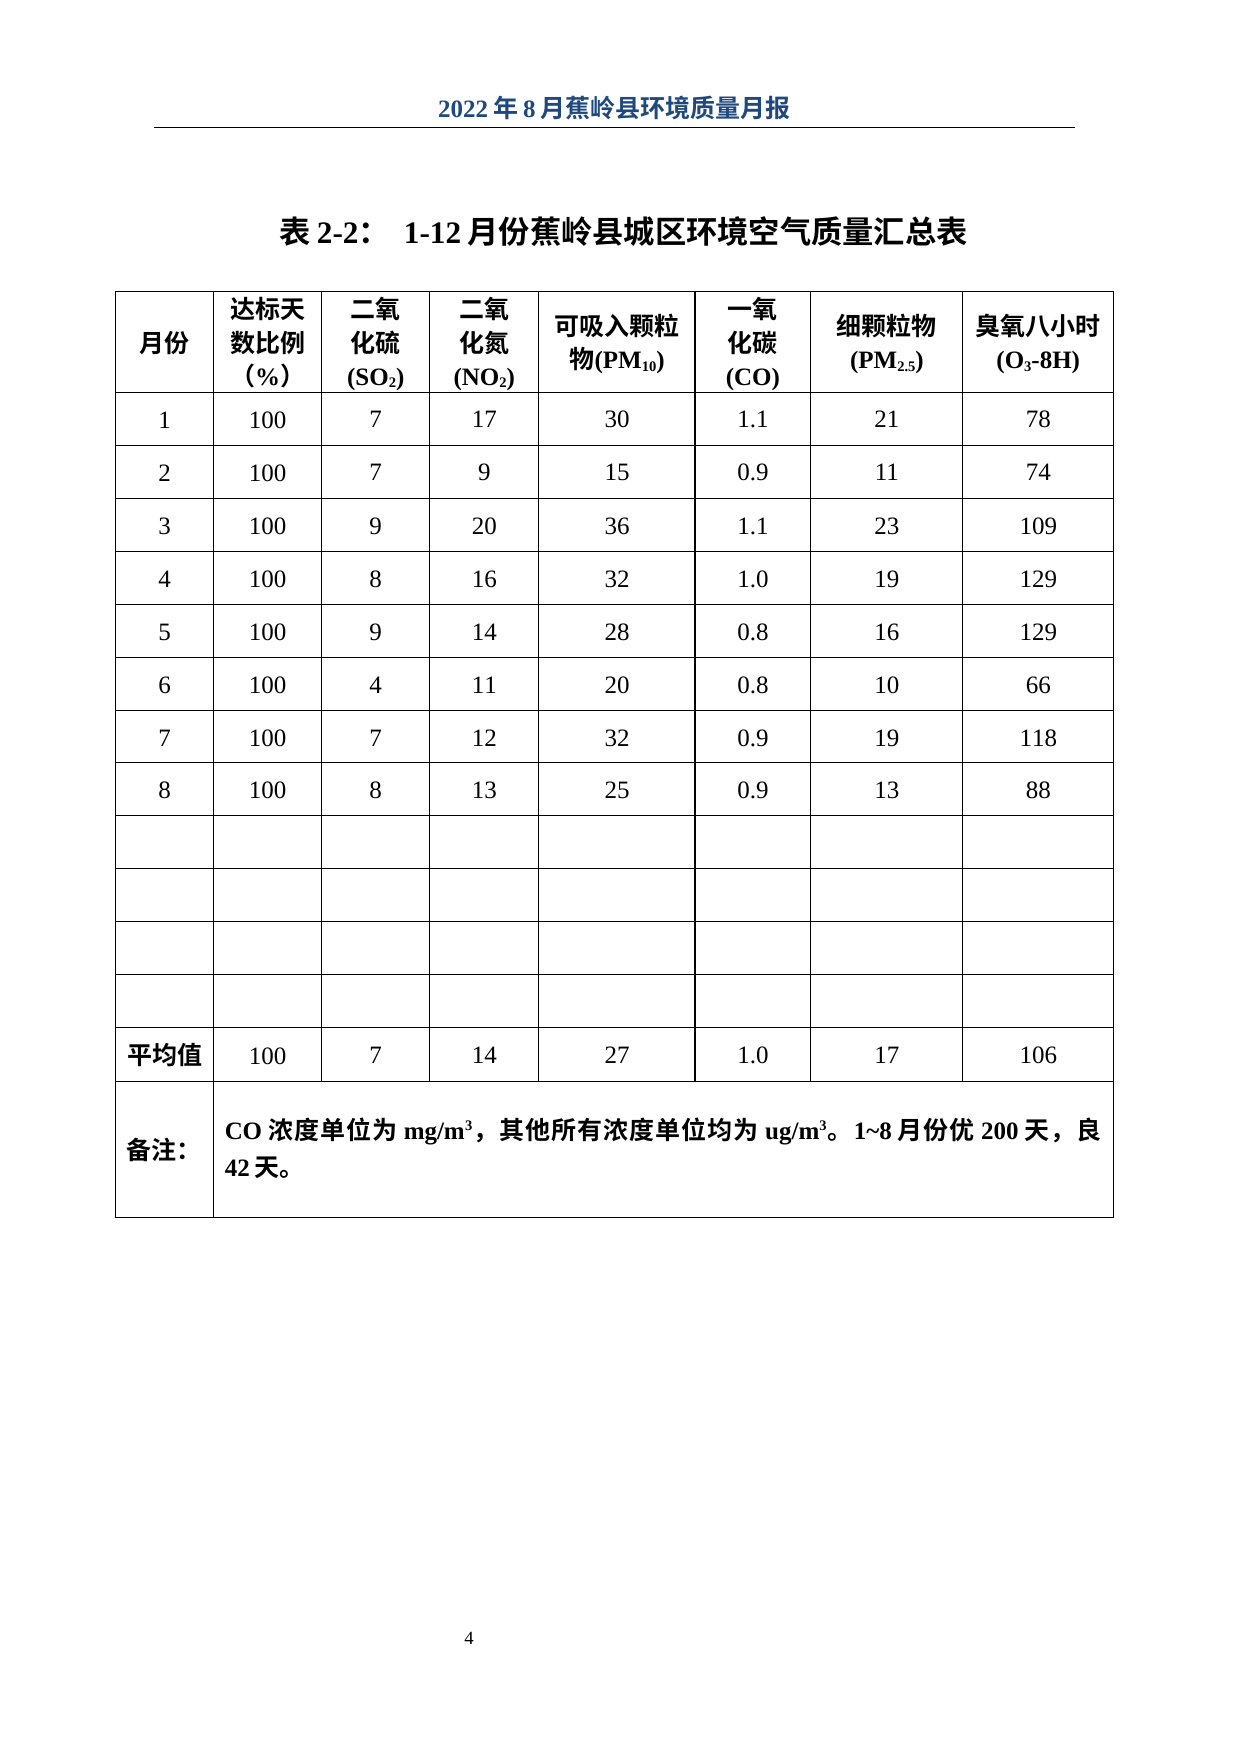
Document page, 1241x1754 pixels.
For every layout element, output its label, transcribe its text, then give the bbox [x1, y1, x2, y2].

table_cell 36 [539, 499, 694, 551]
table_cell [214, 869, 321, 921]
table_cell 9 [430, 446, 538, 498]
table_cell [214, 922, 321, 974]
table_cell [430, 922, 538, 974]
table_cell 129 [963, 552, 1113, 604]
table_cell 1.0 [696, 1028, 810, 1081]
table_cell [116, 922, 213, 974]
table_cell 7 [322, 393, 429, 445]
table_cell 20 [430, 499, 538, 551]
table_cell [116, 869, 213, 921]
table_cell 14 [430, 605, 538, 657]
table_cell [696, 869, 810, 921]
table_cell [963, 816, 1113, 868]
table_cell [116, 816, 213, 868]
table_cell [322, 816, 429, 868]
table_header 达标天数比例（%） [214, 292, 321, 392]
table_cell 100 [214, 552, 321, 604]
table_cell 19 [811, 552, 962, 604]
table_cell 74 [963, 446, 1113, 498]
table_cell 1.0 [696, 552, 810, 604]
table_cell [963, 975, 1113, 1027]
table_cell 30 [539, 393, 694, 445]
table_cell 4 [116, 552, 213, 604]
table_header 二氧 化硫(SO2) [322, 292, 429, 392]
table_cell 118 [963, 711, 1113, 762]
table_cell 16 [811, 605, 962, 657]
table_cell [811, 869, 962, 921]
table_cell [539, 816, 694, 868]
table_cell 106 [963, 1028, 1113, 1081]
table_cell 1.1 [696, 393, 810, 445]
table_cell [539, 975, 694, 1027]
table_cell [811, 922, 962, 974]
table_cell 100 [214, 446, 321, 498]
table_cell 88 [963, 763, 1113, 815]
table_cell 9 [322, 605, 429, 657]
table_cell 9 [322, 499, 429, 551]
table_cell [963, 869, 1113, 921]
table_cell 备注： [116, 1082, 213, 1217]
table_cell [696, 922, 810, 974]
table_cell 7 [322, 446, 429, 498]
table_cell 11 [430, 658, 538, 709]
table_cell 8 [116, 763, 213, 815]
table_cell 12 [430, 711, 538, 762]
table_cell [963, 922, 1113, 974]
table_cell 7 [116, 711, 213, 762]
table_cell [430, 869, 538, 921]
table_cell 100 [214, 499, 321, 551]
table_cell 66 [963, 658, 1113, 709]
table_cell 13 [811, 763, 962, 815]
table_cell 3 [116, 499, 213, 551]
table_cell 1.1 [696, 499, 810, 551]
table_cell 14 [430, 1028, 538, 1081]
table_header 二氧 化氮(NO2) [430, 292, 538, 392]
table_cell 100 [214, 711, 321, 762]
table_cell 1 [116, 393, 213, 445]
table_cell 16 [430, 552, 538, 604]
table_cell [116, 975, 213, 1027]
table_cell 0.9 [696, 763, 810, 815]
table_cell 100 [214, 393, 321, 445]
table_cell 19 [811, 711, 962, 762]
table_cell 2 [116, 446, 213, 498]
table_cell 5 [116, 605, 213, 657]
table_cell [811, 975, 962, 1027]
table_cell 17 [811, 1028, 962, 1081]
table_cell 21 [811, 393, 962, 445]
table_cell 13 [430, 763, 538, 815]
table_cell [430, 975, 538, 1027]
table_cell [539, 922, 694, 974]
table_cell [322, 922, 429, 974]
table_header 可吸入颗粒物(PM10) [539, 292, 694, 392]
table_cell 17 [430, 393, 538, 445]
table_cell [322, 869, 429, 921]
table_cell 32 [539, 711, 694, 762]
table_cell 8 [322, 552, 429, 604]
table_cell 11 [811, 446, 962, 498]
table_cell [696, 975, 810, 1027]
table_cell 平均值 [116, 1028, 213, 1081]
table_cell [811, 816, 962, 868]
table_cell 32 [539, 552, 694, 604]
table_cell 0.8 [696, 658, 810, 709]
table_cell 0.9 [696, 711, 810, 762]
table_cell 15 [539, 446, 694, 498]
table_cell 27 [539, 1028, 694, 1081]
table_cell [696, 816, 810, 868]
table_cell 109 [963, 499, 1113, 551]
text 表2-2： 1-12月份蕉岭县城区环境空气质量汇总表 [153, 207, 1075, 253]
table_cell 100 [214, 605, 321, 657]
table_cell [430, 816, 538, 868]
table_cell 129 [963, 605, 1113, 657]
table_cell 0.8 [696, 605, 810, 657]
table_cell [214, 816, 321, 868]
table_cell 10 [811, 658, 962, 709]
table_cell CO浓度单位为mg/m3，其他所有浓度单位均为ug/m3。1~8月份优200天，良42天。 [214, 1082, 1113, 1217]
table_cell 78 [963, 393, 1113, 445]
table_cell 100 [214, 658, 321, 709]
table_cell 8 [322, 763, 429, 815]
table_cell 20 [539, 658, 694, 709]
table_header 一氧 化碳 (CO) [696, 292, 810, 392]
table_header 月份 [116, 292, 213, 392]
table_cell 23 [811, 499, 962, 551]
table_cell 100 [214, 1028, 321, 1081]
table_cell 7 [322, 1028, 429, 1081]
table_cell 28 [539, 605, 694, 657]
table_cell 4 [322, 658, 429, 709]
table_header 细颗粒物(PM2.5) [811, 292, 962, 392]
table_cell 25 [539, 763, 694, 815]
table_cell 7 [322, 711, 429, 762]
table_header 臭氧八小时 (O3-8H) [963, 292, 1113, 392]
table_cell 100 [214, 763, 321, 815]
table_cell 0.9 [696, 446, 810, 498]
table_cell [214, 975, 321, 1027]
table_cell [539, 869, 694, 921]
table_cell [322, 975, 429, 1027]
table_cell 6 [116, 658, 213, 709]
